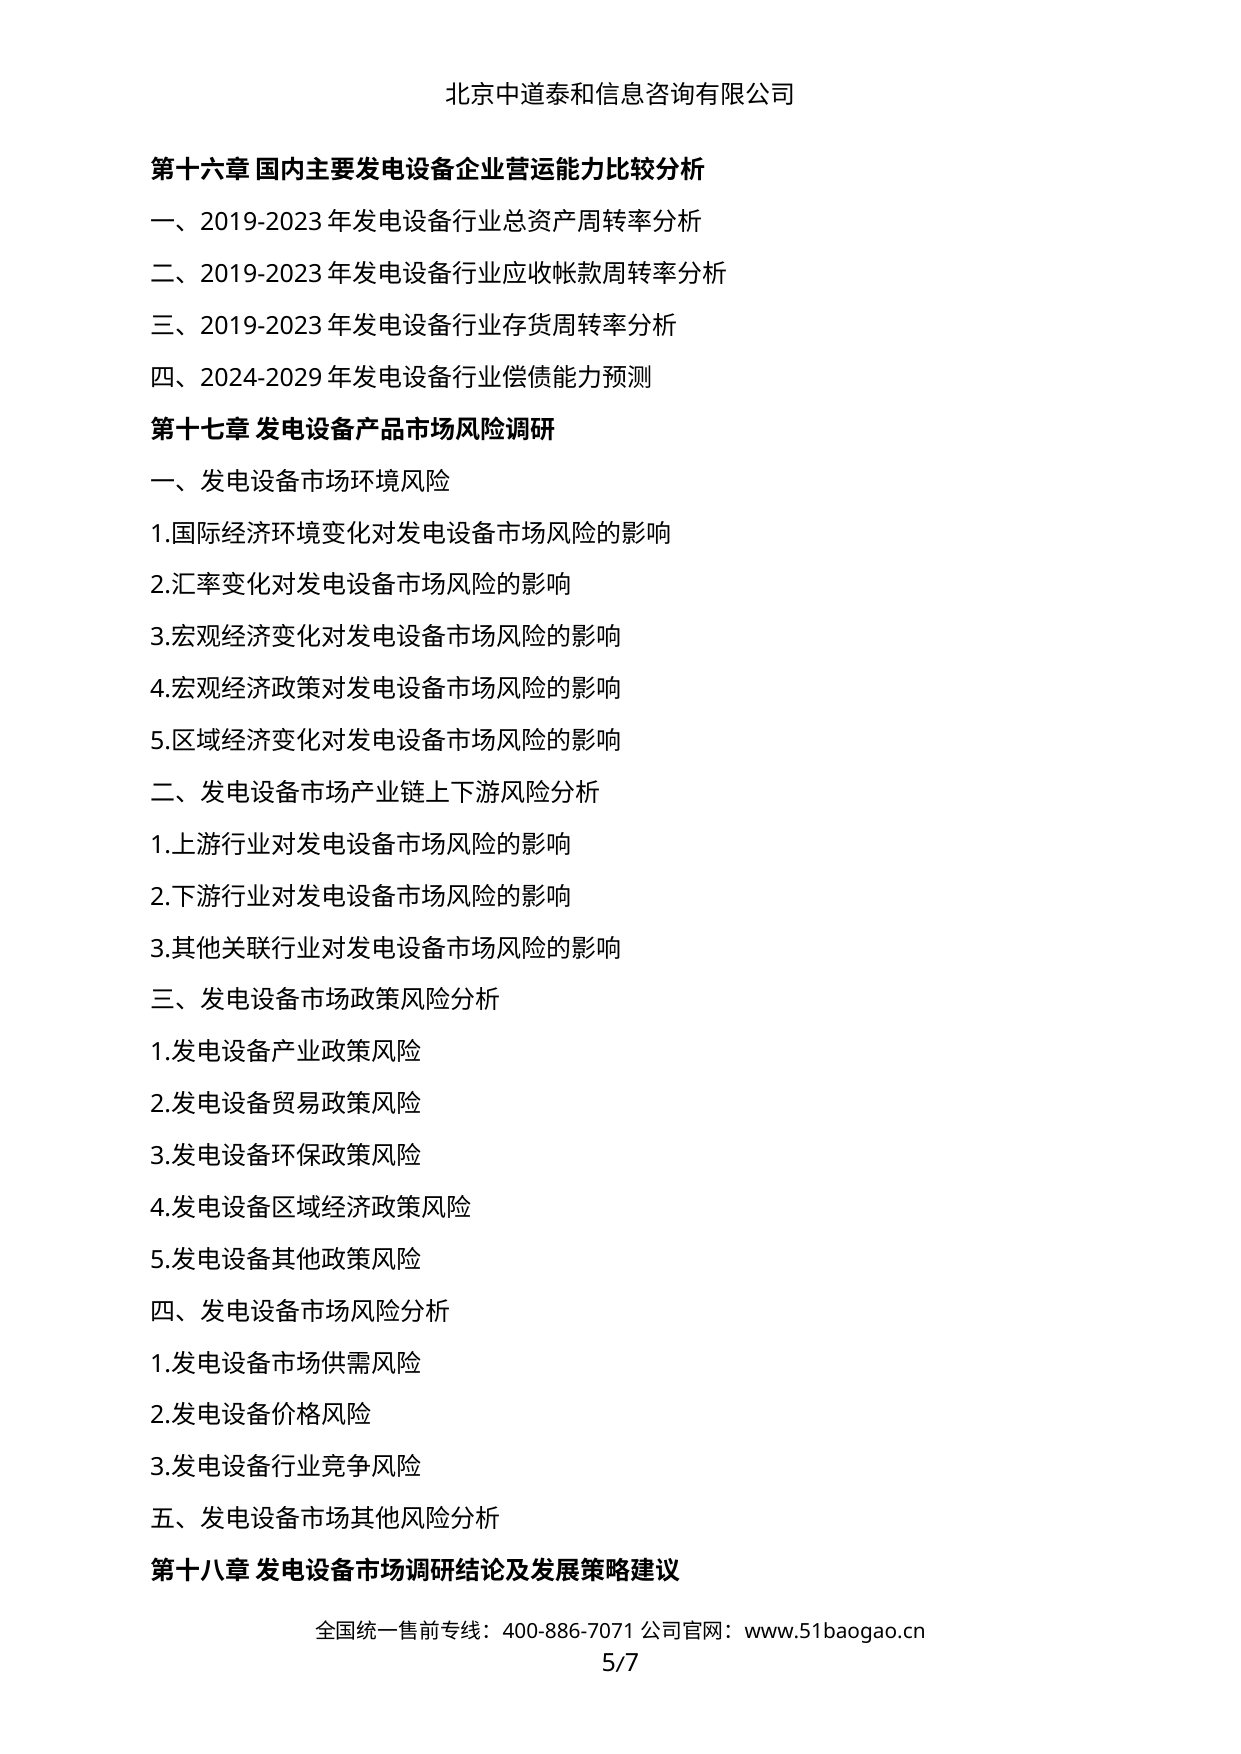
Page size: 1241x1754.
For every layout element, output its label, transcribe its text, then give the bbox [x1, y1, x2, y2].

text 第十七章 发电设备产品市场风险调研 [150, 409, 1090, 446]
text 2.汇率变化对发电设备市场风险的影响 [150, 565, 1090, 601]
text 二、2019-2023年发电设备行业应收帐款周转率分析 [150, 254, 1090, 290]
text 一、2019-2023年发电设备行业总资产周转率分析 [150, 202, 1090, 238]
text 五、发电设备市场其他风险分析 [150, 1499, 1090, 1535]
text 四、2024-2029年发电设备行业偿债能力预测 [150, 357, 1090, 394]
text 第十六章 国内主要发电设备企业营运能力比较分析 [150, 150, 1090, 186]
text 2.发电设备价格风险 [150, 1395, 1090, 1431]
text 4.发电设备区域经济政策风险 [150, 1187, 1090, 1224]
text 三、发电设备市场政策风险分析 [150, 980, 1090, 1016]
text 5.区域经济变化对发电设备市场风险的影响 [150, 721, 1090, 757]
text 3.其他关联行业对发电设备市场风险的影响 [150, 928, 1090, 964]
text 2.发电设备贸易政策风险 [150, 1084, 1090, 1120]
text 2.下游行业对发电设备市场风险的影响 [150, 876, 1090, 912]
text 第十八章 发电设备市场调研结论及发展策略建议 [150, 1551, 1090, 1587]
text 1.上游行业对发电设备市场风险的影响 [150, 824, 1090, 861]
text 3.宏观经济变化对发电设备市场风险的影响 [150, 617, 1090, 653]
text 四、发电设备市场风险分析 [150, 1291, 1090, 1327]
text 5.发电设备其他政策风险 [150, 1239, 1090, 1276]
text 1.发电设备产业政策风险 [150, 1032, 1090, 1068]
text 1.国际经济环境变化对发电设备市场风险的影响 [150, 513, 1090, 549]
text 4.宏观经济政策对发电设备市场风险的影响 [150, 669, 1090, 705]
text 3.发电设备行业竞争风险 [150, 1447, 1090, 1483]
text 三、2019-2023年发电设备行业存货周转率分析 [150, 306, 1090, 342]
text 3.发电设备环保政策风险 [150, 1136, 1090, 1172]
text 一、发电设备市场环境风险 [150, 461, 1090, 497]
text 二、发电设备市场产业链上下游风险分析 [150, 772, 1090, 809]
text 1.发电设备市场供需风险 [150, 1343, 1090, 1379]
